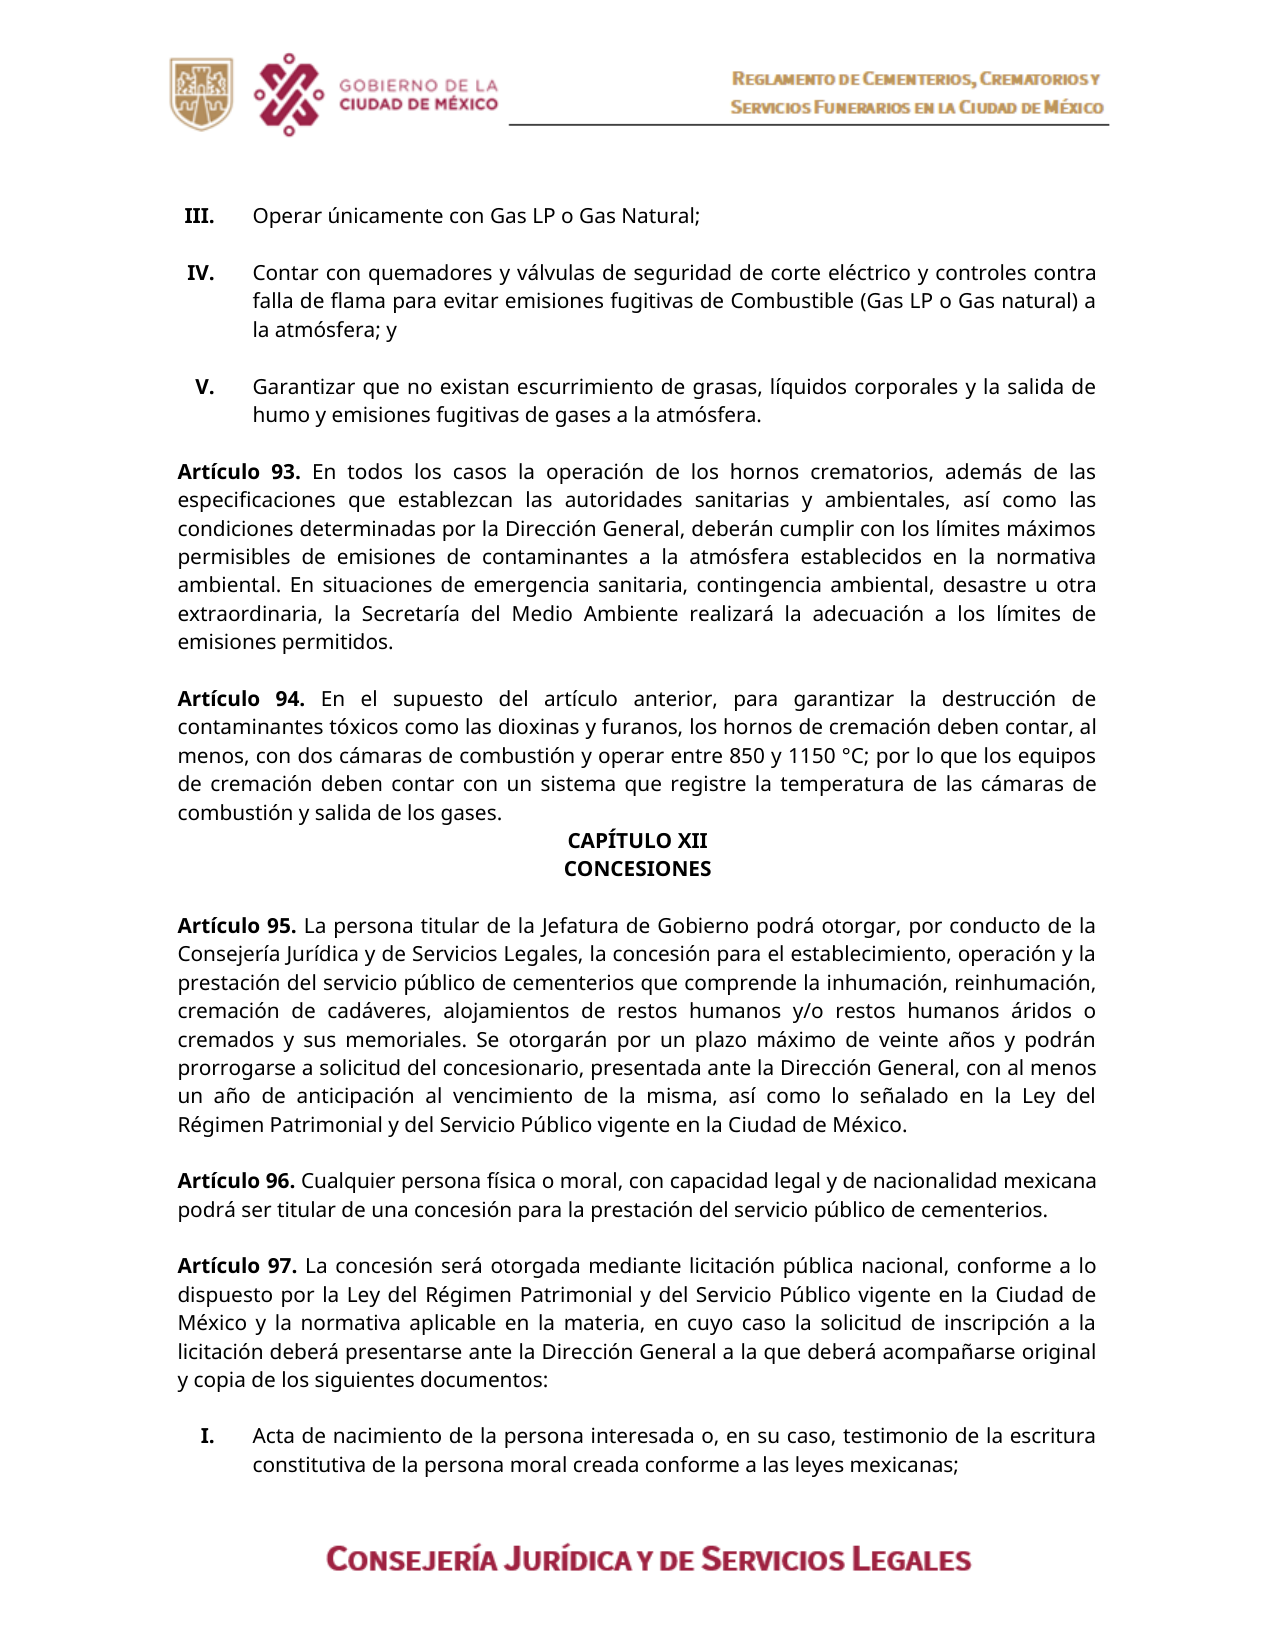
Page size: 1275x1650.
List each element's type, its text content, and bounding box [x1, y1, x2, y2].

text Artículo 96. Cualquier persona física o moral, con capacidad legal y de nacionalidad mexicana podrá ser titular de una concesión para la prestación del servicio público de cementerios. [177, 1167, 1098, 1223]
list Garantizar que no existan escurrimiento de grasas, líquidos corporales y la salida de humo y emisiones fugitivas de gases a la atmósfera. [215, 372, 1098, 429]
list Contar con quemadores y válvulas de seguridad de corte eléctrico y controles contra falla de flama para evitar emisiones fugitivas de Combustible (Gas LP o Gas natural) a la atmósfera; y [215, 258, 1098, 343]
text CONCESIONES [177, 854, 1098, 883]
text Artículo 95. La persona titular de la Jefatura de Gobierno podrá otorgar, por conducto de la Consejería Jurídica y de Servicios Legales, la concesión para el establecimiento, operación y la prestación del servicio público de cementerios que comprende la inhumación, reinhumación, cremación de cadáveres, alojamientos de restos humanos y/o restos humanos áridos o cremados y sus memoriales. Se otorgarán por un plazo máximo de veinte años y podrán prorrogarse a solicitud del concesionario, presentada ante la Dirección General, con al menos un año de anticipación al vencimiento de la misma, así como lo señalado en la Ley del Régimen Patrimonial y del Servicio Público vigente en la Ciudad de México. [177, 911, 1098, 1138]
text Artículo 93. En todos los casos la operación de los hornos crematorios, además de las especificaciones que establezcan las autoridades sanitarias y ambientales, así como las condiciones determinadas por la Dirección General, deberán cumplir con los límites máximos permisibles de emisiones de contaminantes a la atmósfera establecidos en la normativa ambiental. En situaciones de emergencia sanitaria, contingencia ambiental, desastre u otra extraordinaria, la Secretaría del Medio Ambiente realizará la adecuación a los límites de emisiones permitidos. [177, 457, 1098, 656]
text Artículo 97. La concesión será otorgada mediante licitación pública nacional, conforme a lo dispuesto por la Ley del Régimen Patrimonial y del Servicio Público vigente en la Ciudad de México y la normativa aplicable en la materia, en cuyo caso la solicitud de inscripción a la licitación deberá presentarse ante la Dirección General a la que deberá acompañarse original y copia de los siguientes documentos: [177, 1251, 1098, 1394]
text CAPÍTULO XII [177, 826, 1098, 854]
list Acta de nacimiento de la persona interesada o, en su caso, testimonio de la escritura constitutiva de la persona moral creada conforme a las leyes mexicanas; [215, 1422, 1098, 1478]
text Artículo 94. En el supuesto del artículo anterior, para garantizar la destrucción de contaminantes tóxicos como las dioxinas y furanos, los hornos de cremación deben contar, al menos, con dos cámaras de combustión y operar entre 850 y 1150 °C; por lo que los equipos de cremación deben contar con un sistema que registre la temperatura de las cámaras de combustión y salida de los gases. [177, 684, 1098, 826]
picture [165, 50, 1110, 147]
picture [176, 1518, 1098, 1619]
list Operar únicamente con Gas LP o Gas Natural; [215, 201, 1098, 230]
